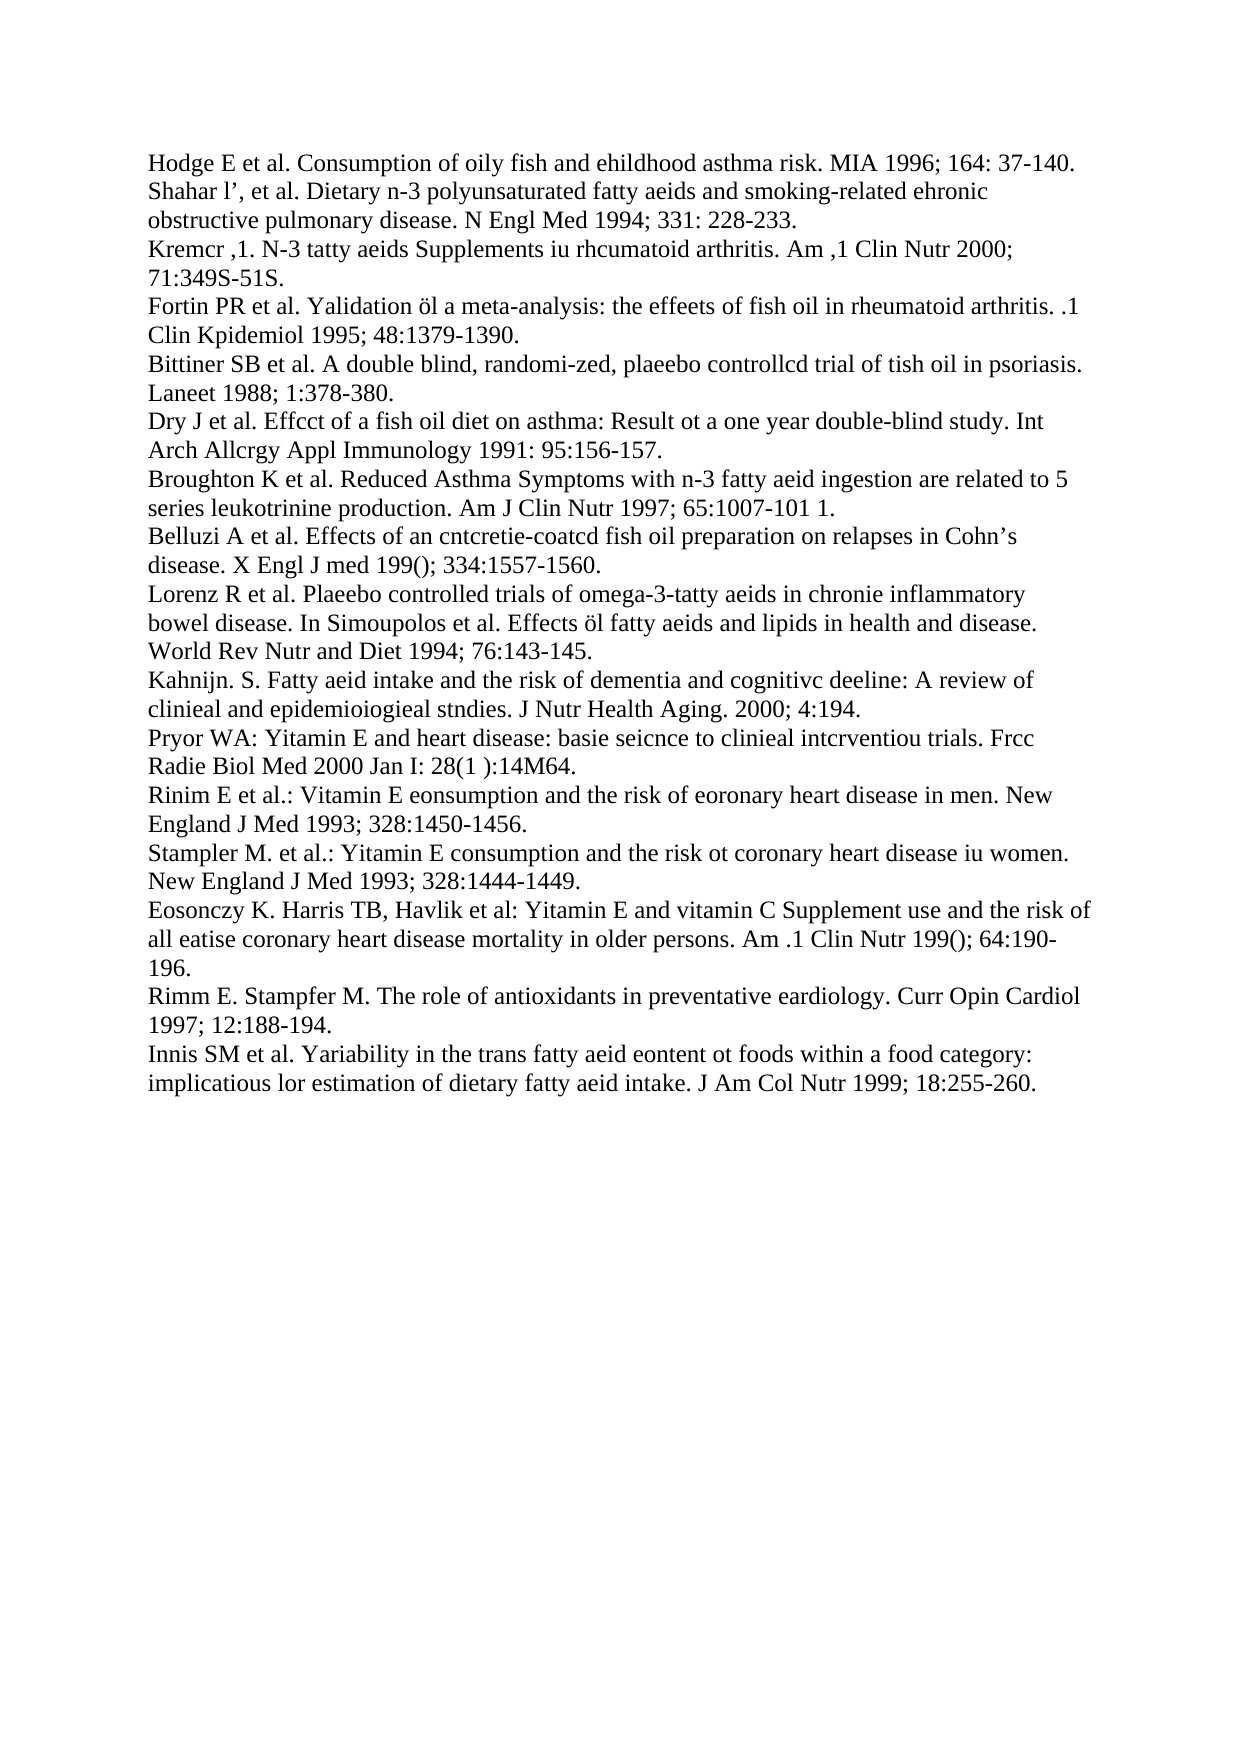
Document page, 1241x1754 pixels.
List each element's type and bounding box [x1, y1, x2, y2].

text [148, 148, 1093, 1096]
